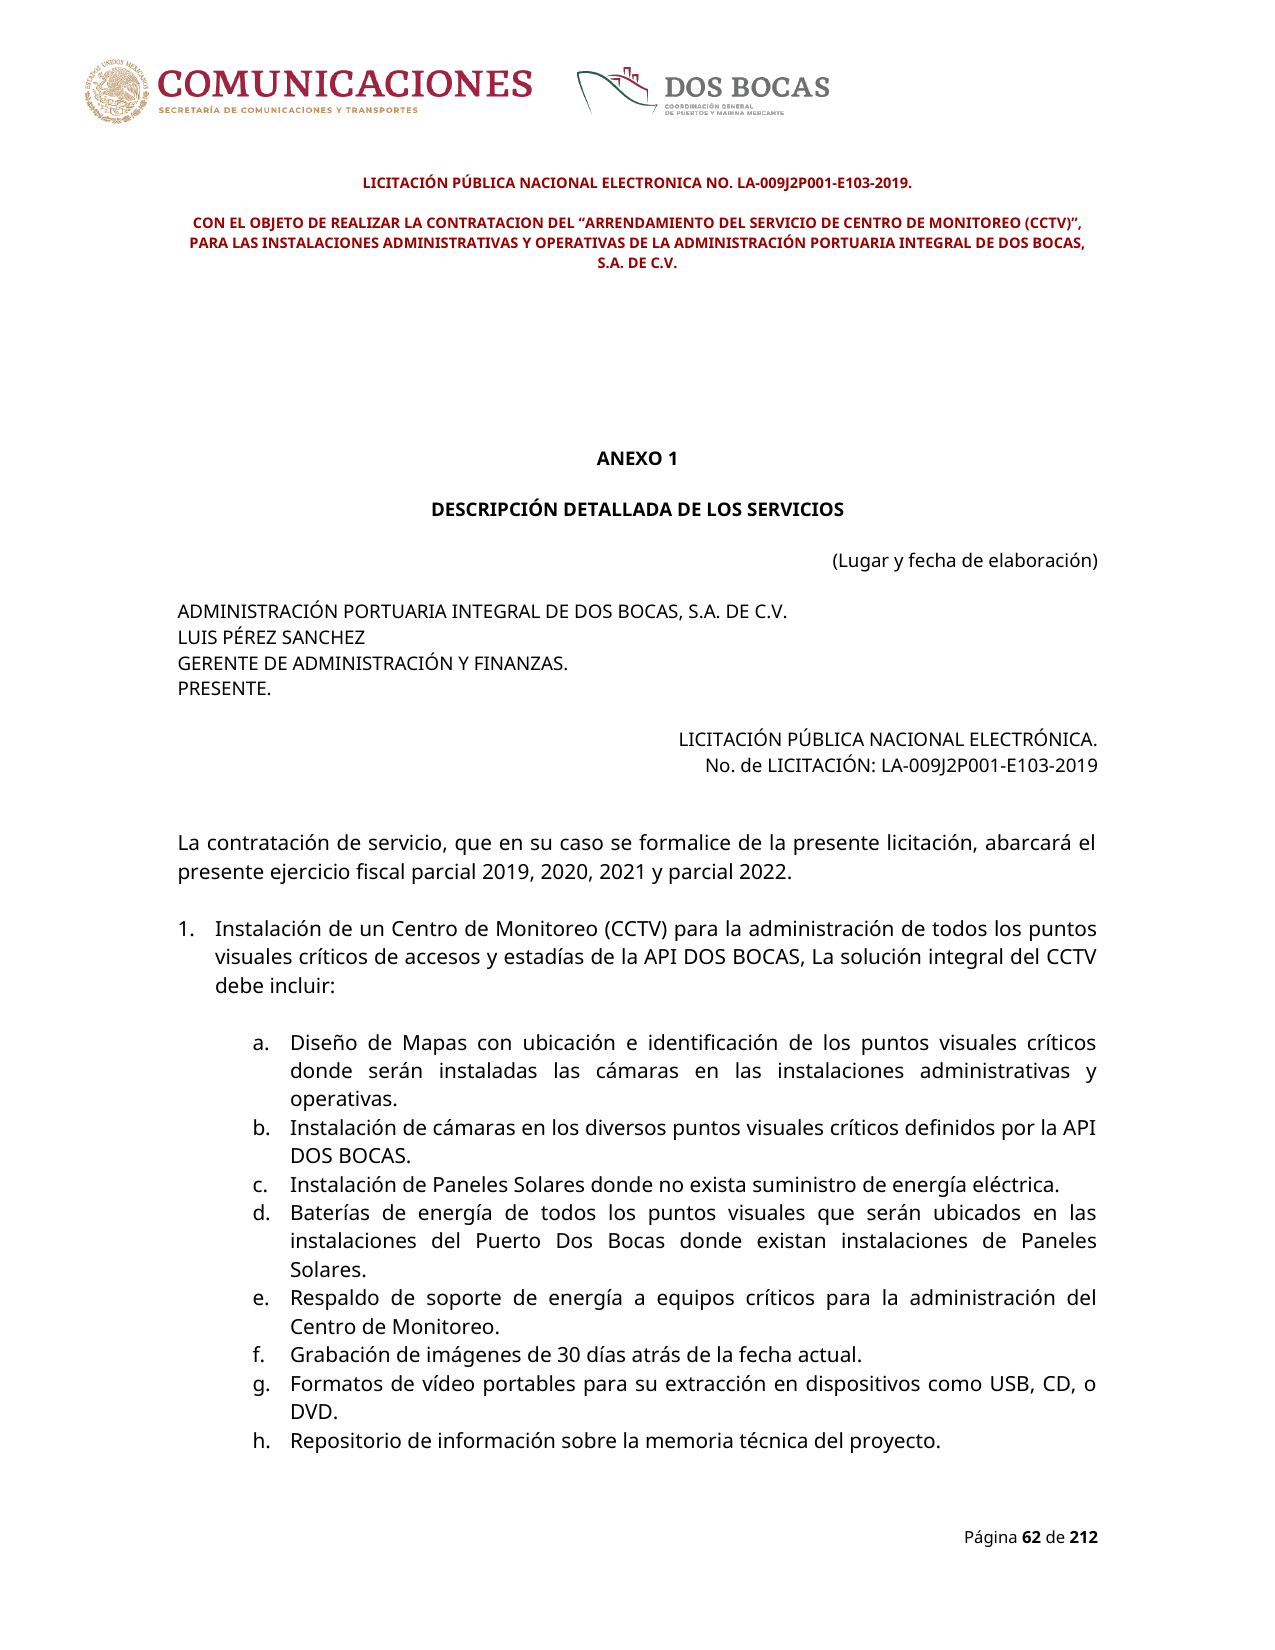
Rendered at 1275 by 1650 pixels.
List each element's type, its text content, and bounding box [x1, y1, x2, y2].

text ANEXO 1 [177, 446, 1098, 471]
text DESCRIPCIÓN DETALLADA DE LOS SERVICIOS [177, 497, 1098, 522]
text PRESENTE. [177, 675, 1098, 701]
list Diseño de Mapas con ubicación e identificación de los puntos visuales críticos donde serán instaladas las cámaras en las instalaciones administrativas y operativas. [252, 1028, 1098, 1113]
list Instalación de Paneles Solares donde no exista suministro de energía eléctrica. [252, 1170, 1098, 1198]
list Instalación de un Centro de Monitoreo (CCTV) para la administración de todos los puntos visuales críticos de accesos y estadías de la API DOS BOCAS, La solución integral del CCTV debe incluir: [177, 914, 1098, 999]
list Grabación de imágenes de 30 días atrás de la fecha actual. [252, 1340, 1098, 1369]
text La contratación de servicio, que en su caso se formalice de la presente licitación, abarcará el presente ejercicio fiscal parcial 2019, 2020, 2021 y parcial 2022. [177, 828, 1098, 885]
text No. de LICITACIÓN: LA-009J2P001-E103-2019 [177, 752, 1098, 777]
picture [80, 51, 536, 134]
list Baterías de energía de todos los puntos visuales que serán ubicados en las instalaciones del Puerto Dos Bocas donde existan instalaciones de Paneles Solares. [252, 1198, 1098, 1283]
text ADMINISTRACIÓN PORTUARIA INTEGRAL DE DOS BOCAS, S.A. DE C.V. [177, 599, 1098, 624]
text LUIS PÉREZ SANCHEZ [177, 624, 1098, 650]
list Repositorio de información sobre la memoria técnica del proyecto. [252, 1426, 1098, 1454]
text GERENTE DE ADMINISTRACIÓN Y FINANZAS. [177, 650, 1098, 675]
list Respaldo de soporte de energía a equipos críticos para la administración del Centro de Monitoreo. [252, 1283, 1098, 1340]
text LICITACIÓN PÚBLICA NACIONAL ELECTRÓNICA. [177, 726, 1098, 752]
picture [577, 67, 829, 115]
list Instalación de cámaras en los diversos puntos visuales críticos definidos por la API DOS BOCAS. [252, 1113, 1098, 1170]
text (Lugar y fecha de elaboración) [177, 548, 1098, 573]
list Formatos de vídeo portables para su extracción en dispositivos como USB, CD, o DVD. [252, 1369, 1098, 1426]
